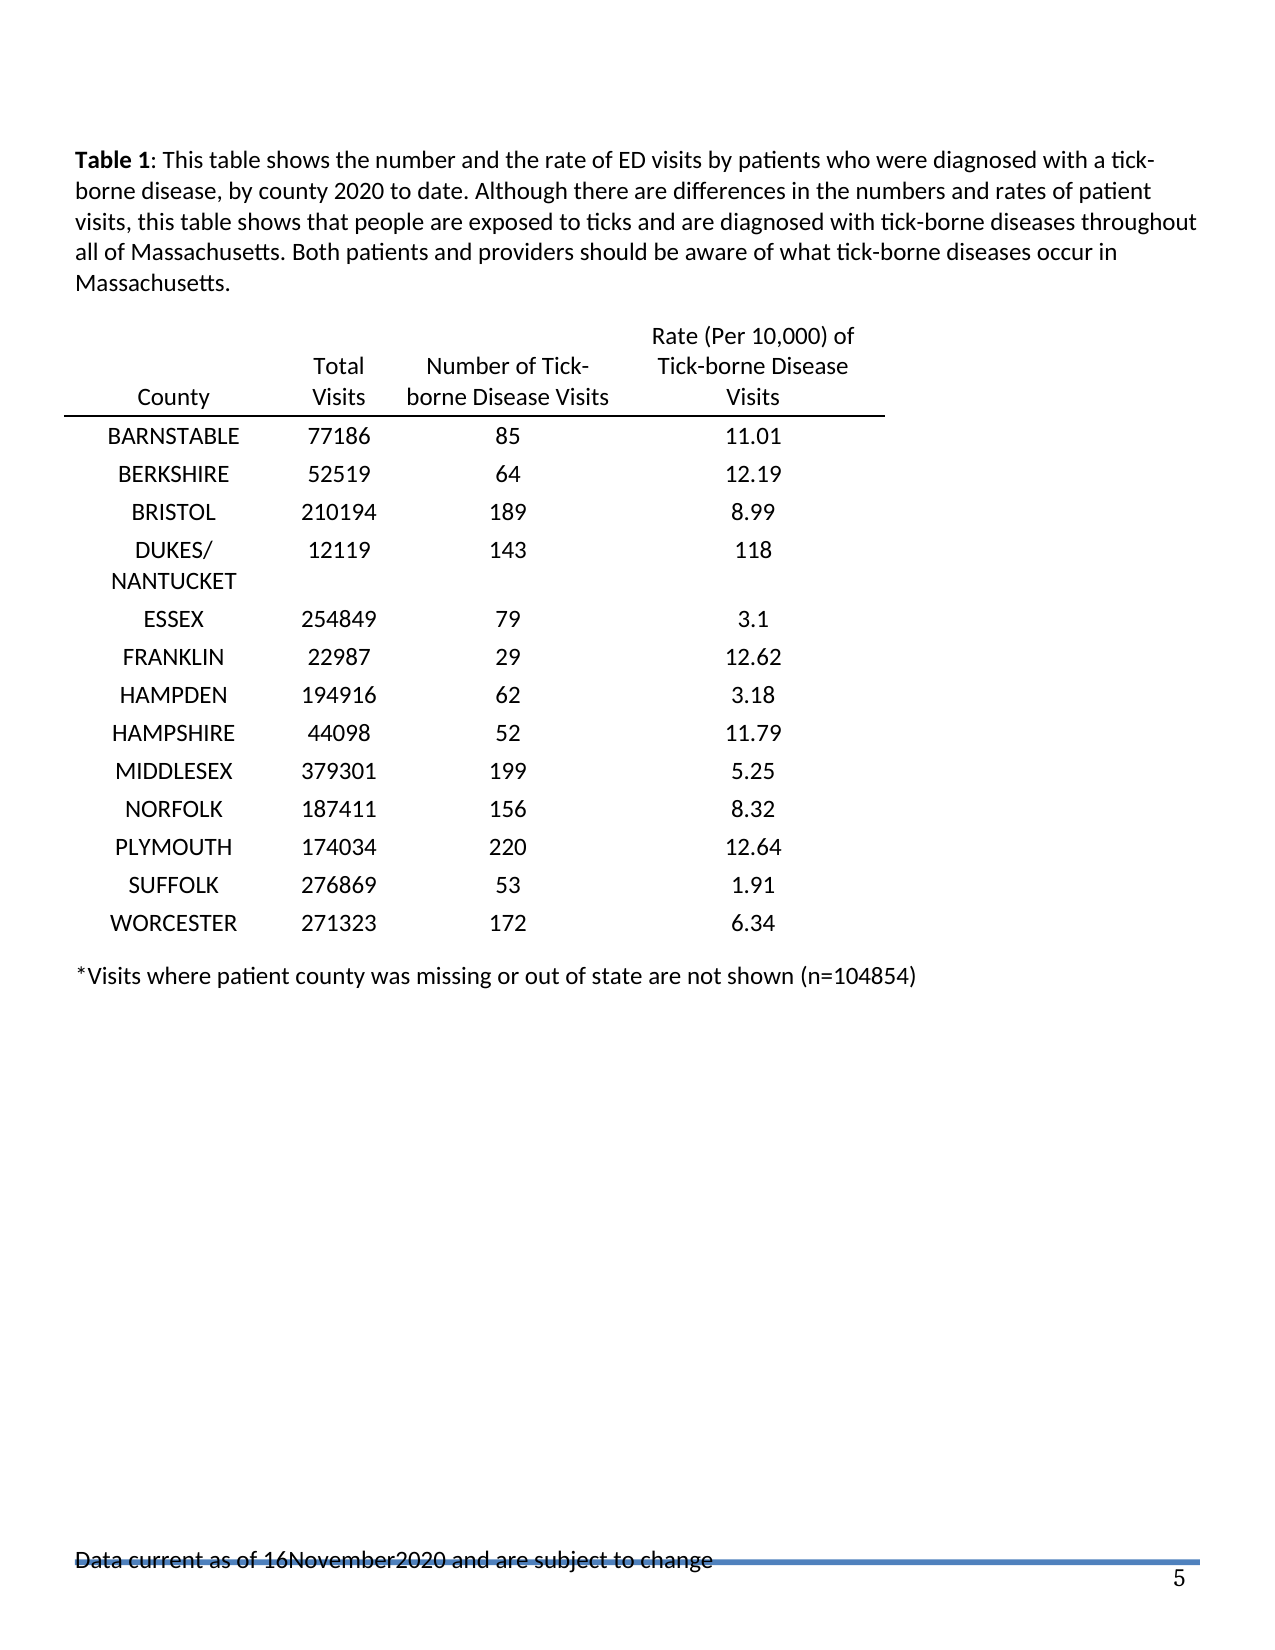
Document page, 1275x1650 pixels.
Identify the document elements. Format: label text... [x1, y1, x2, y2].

table_cell 44098 [283, 713, 394, 751]
table_cell SUFFOLK [64, 865, 283, 903]
table_cell 143 [394, 531, 621, 599]
table_cell 156 [394, 789, 621, 827]
table_cell 11.01 [621, 417, 885, 455]
table_cell 199 [394, 751, 621, 789]
table_cell 5.25 [621, 751, 885, 789]
table_cell 12119 [283, 531, 394, 599]
table_cell 52 [394, 713, 621, 751]
table_cell 276869 [283, 865, 394, 903]
table_cell WORCESTER [64, 904, 283, 941]
table_cell 1.91 [621, 865, 885, 903]
table_cell 118 [621, 531, 885, 599]
table_cell 52519 [283, 455, 394, 493]
table_cell 64 [394, 455, 621, 493]
text *Visits where patient county was missing or out of state are not shown (n=104854) [75, 960, 1200, 991]
table_cell 29 [394, 637, 621, 675]
table_header Total Visits [283, 316, 394, 415]
table_cell 53 [394, 865, 621, 903]
table_cell 79 [394, 599, 621, 637]
table_cell 8.32 [621, 789, 885, 827]
table_header Rate (Per 10,000) of Tick-borne Disease Visits [621, 316, 885, 415]
table_cell 8.99 [621, 493, 885, 531]
table_cell 220 [394, 828, 621, 865]
table_cell BRISTOL [64, 493, 283, 531]
table_cell 3.1 [621, 599, 885, 637]
table_cell 22987 [283, 637, 394, 675]
table_cell 6.34 [621, 904, 885, 941]
table_cell ESSEX [64, 599, 283, 637]
table_cell FRANKLIN [64, 637, 283, 675]
table_cell MIDDLESEX [64, 751, 283, 789]
table_cell 210194 [283, 493, 394, 531]
table_cell 12.64 [621, 828, 885, 865]
table_header Number of Tick-borne Disease Visits [394, 316, 621, 415]
table_cell 379301 [283, 751, 394, 789]
table_cell HAMPDEN [64, 675, 283, 713]
table_cell 85 [394, 417, 621, 455]
table_cell 3.18 [621, 675, 885, 713]
table_cell NORFOLK [64, 789, 283, 827]
table_header County [64, 316, 283, 415]
table_cell 254849 [283, 599, 394, 637]
table_cell 187411 [283, 789, 394, 827]
table_cell 77186 [283, 417, 394, 455]
table_cell 12.19 [621, 455, 885, 493]
table_cell 194916 [283, 675, 394, 713]
table_cell 11.79 [621, 713, 885, 751]
table_cell 271323 [283, 904, 394, 941]
table_cell 12.62 [621, 637, 885, 675]
table_cell PLYMOUTH [64, 828, 283, 865]
table_cell BARNSTABLE [64, 417, 283, 455]
table_cell HAMPSHIRE [64, 713, 283, 751]
table_cell 189 [394, 493, 621, 531]
text Table 1: This table shows the number and the rate of ED visits by patients who were diagnosed with a tick-borne disease, by county 2020 to date. Although there are differences in the numbers and rates of patient visits, this table shows that people are exposed to ticks and are diagnosed with tick-borne diseases throughout all of Massachusetts. Both patients and providers should be aware of what tick-borne diseases occur in Massachusetts. [75, 145, 1200, 297]
table_cell DUKES/NANTUCKET [64, 531, 283, 599]
table_cell 174034 [283, 828, 394, 865]
table_cell BERKSHIRE [64, 455, 283, 493]
table_cell 172 [394, 904, 621, 941]
table_cell 62 [394, 675, 621, 713]
